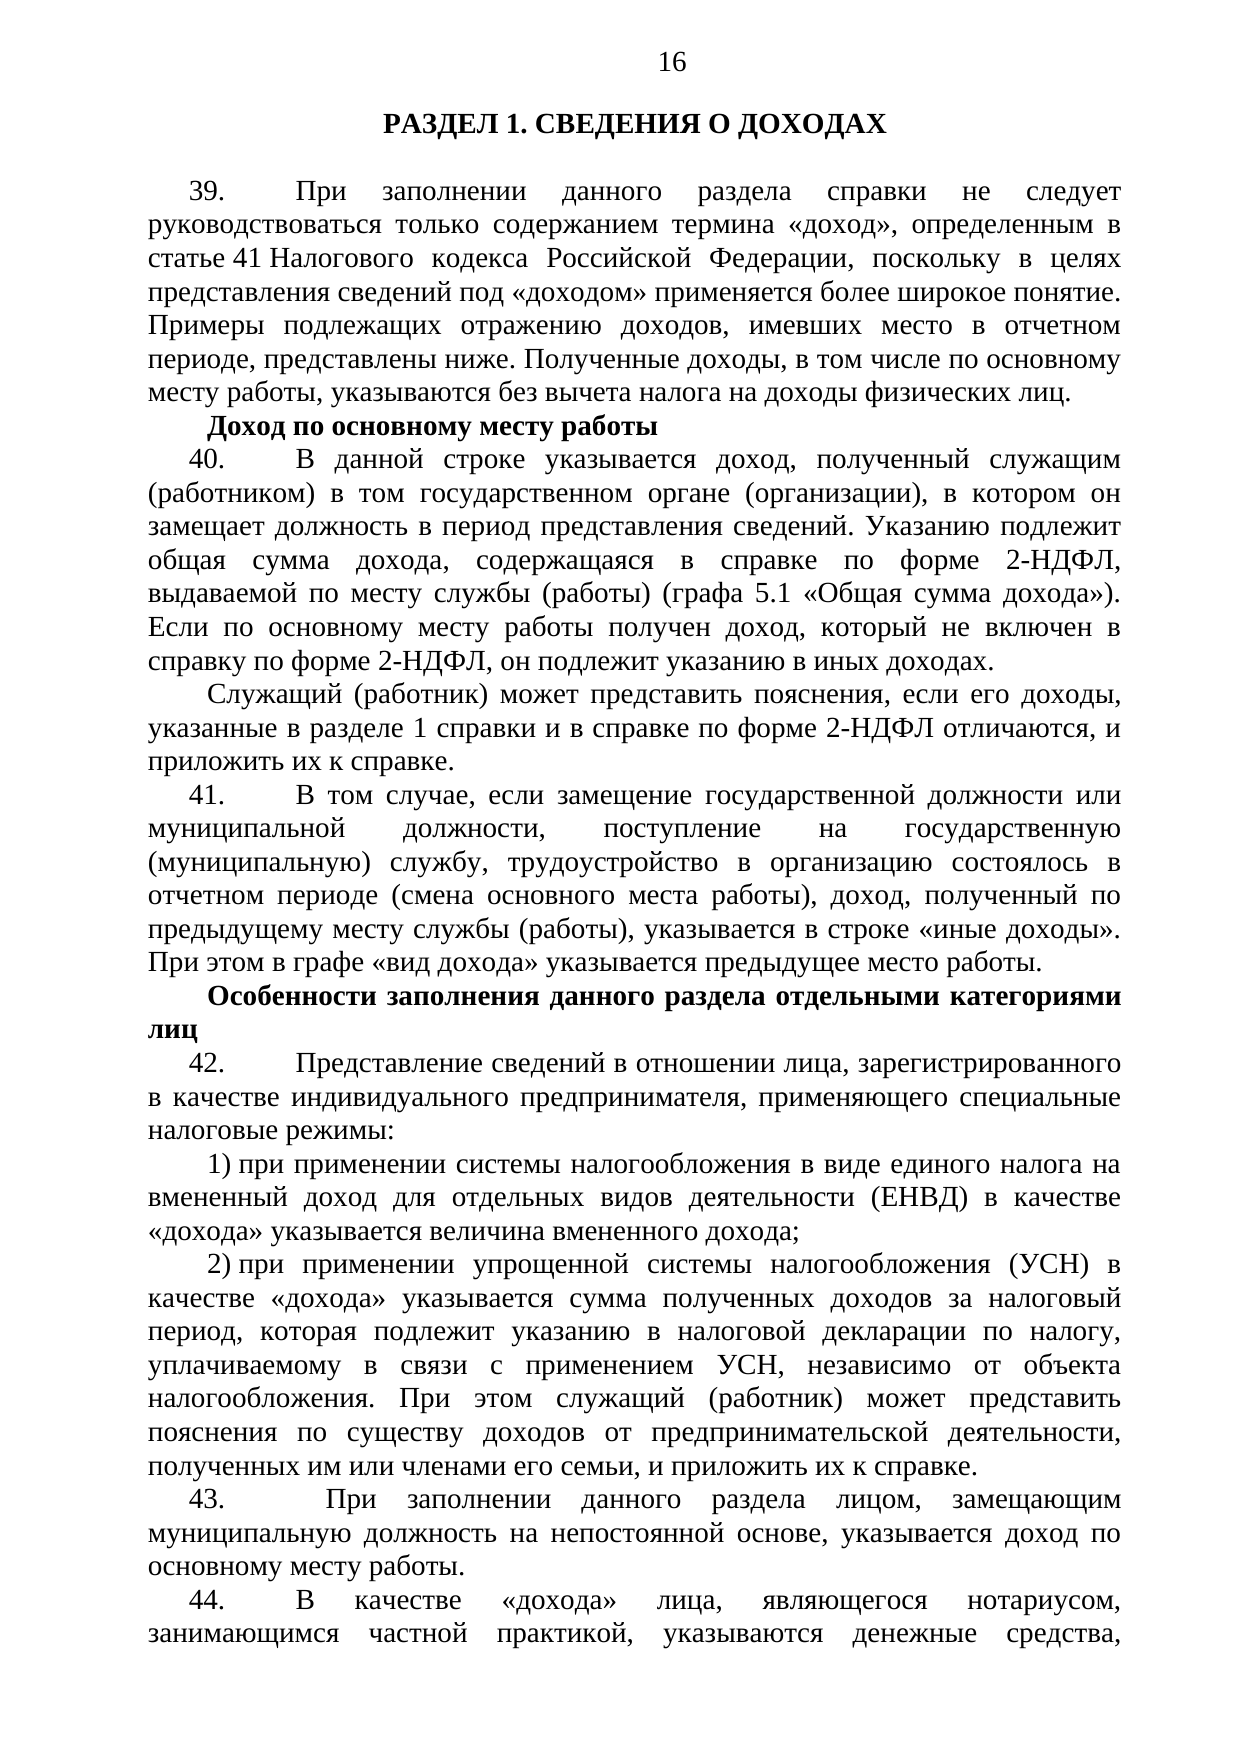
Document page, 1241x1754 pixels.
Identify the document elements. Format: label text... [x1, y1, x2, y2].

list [148, 1582, 1122, 1649]
text РАЗДЕЛ 1. СВЕДЕНИЯ О ДОХОДАХ [148, 106, 1122, 139]
text 2) при применении упрощенной системы налогообложения (УСН) в качестве «дохода» указывается сумма полученных доходов за налоговый период, которая подлежит указанию в налоговой декларации по налогу, уплачиваемому в связи с применением УСН, независимо от объекта налогообложения. При этом служащий (работник) может представить пояснения по существу доходов от предпринимательской деятельности, полученных им или членами его семьи, и приложить их к справке. [148, 1246, 1122, 1481]
list При заполнении данного раздела лицом, замещающим муниципальную должность на непостоянной основе, указывается доход по основному месту работы. [148, 1481, 1122, 1582]
list Доход по основному месту работы [148, 408, 1122, 441]
list В том случае, если замещение государственной должности или муниципальной должности, поступление на государственную (муниципальную) службу, трудоустройство в организацию состоялось в отчетном периоде (смена основного места работы), доход, полученный по предыдущему месту службы (работы), указывается в строке «иные доходы». При этом в графе «вид дохода» указывается предыдущее место работы. [148, 777, 1122, 978]
list В данной строке указывается доход, полученный служащим (работником) в том государственном органе (организации), в котором он замещает должность в период представления сведений. Указанию подлежит общая сумма дохода, содержащаяся в справке по форме 2-НДФЛ, выдаваемой по месту службы (работы) (графа 5.1 «Общая сумма дохода»). Если по основному месту работы получен доход, который не включен в справку по форме 2-НДФЛ, он подлежит указанию в иных доходах. [148, 441, 1122, 676]
list Представление сведений в отношении лица, зарегистрированного в качестве индивидуального предпринимателя, применяющего специальные налоговые режимы: [148, 1045, 1122, 1146]
text Служащий (работник) может представить пояснения, если его доходы, указанные в разделе 1 справки и в справке по форме 2-НДФЛ отличаются, и приложить их к справке. [148, 676, 1122, 777]
list 1) при применении системы налогообложения в виде единого налога на вмененный доход для отдельных видов деятельности (ЕНВД) в качестве «дохода» указывается величина вмененного дохода; [148, 1146, 1122, 1246]
list Особенности заполнения данного раздела отдельными категориями лиц [148, 978, 1122, 1045]
list При заполнении данного раздела справки не следует руководствоваться только содержанием термина «доход», определенным в статье 41 Налогового кодекса Российской Федерации, поскольку в целях представления сведений под «доходом» применяется более широкое понятие. Примеры подлежащих отражению доходов, имевших место в отчетном периоде, представлены ниже. Полученные доходы, в том числе по основному месту работы, указываются без вычета налога на доходы физических лиц. [148, 173, 1122, 408]
